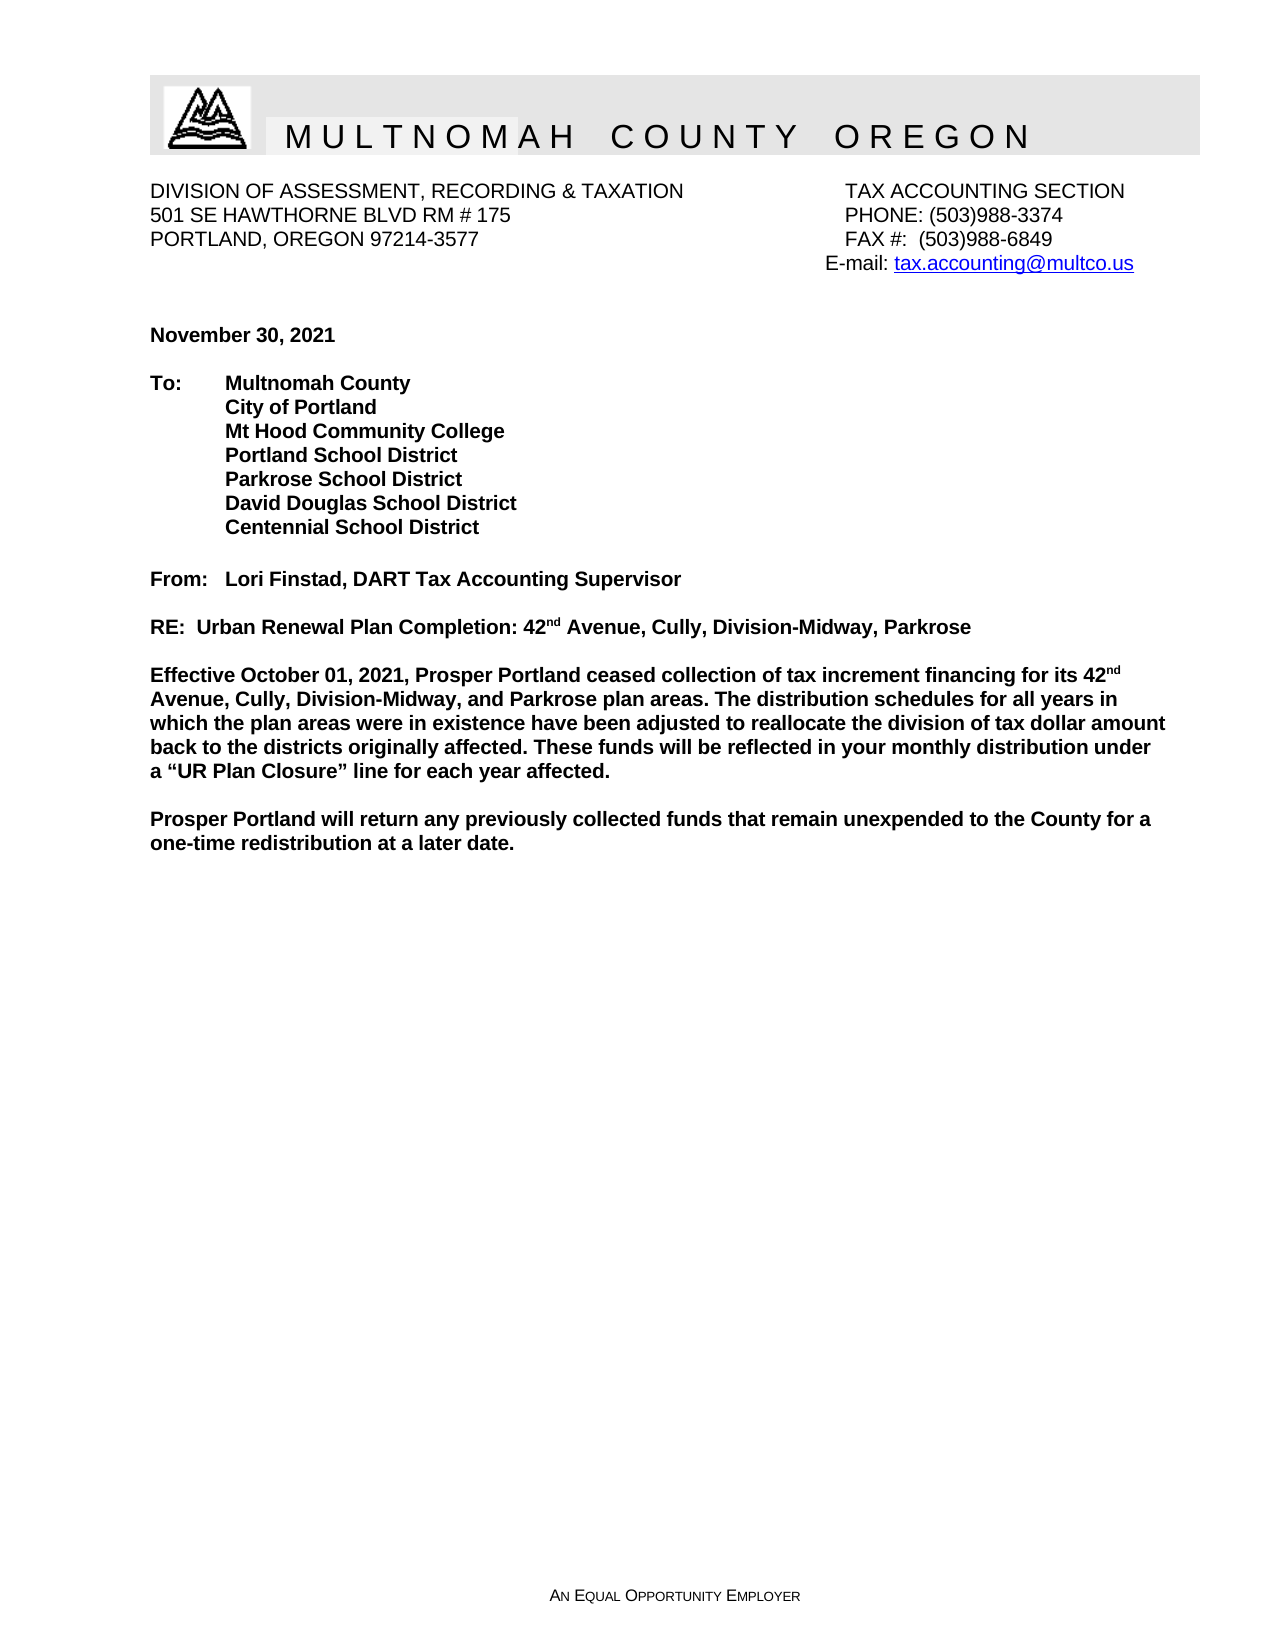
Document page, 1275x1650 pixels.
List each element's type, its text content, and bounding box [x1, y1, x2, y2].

text M U L T N O M A H C O U N T Y O R E G O N [150, 75, 1200, 155]
text Portland School District [150, 443, 1166, 467]
text Parkrose School District [150, 467, 1166, 491]
text November 30, 2021 [150, 323, 1166, 347]
text 501 SE HAWTHORNE BLVD RM # 175 PHONE: (503)988-3374 [150, 203, 1200, 227]
text Mt Hood Community College [150, 419, 1166, 443]
text Effective October 01, 2021, Prosper Portland ceased collection of tax increment financing for its 42nd Avenue, Cully, Division-Midway, and Parkrose plan areas. The distribution schedules for all years in which the plan areas were in existence have been adjusted to reallocate the division of tax dollar amount back to the districts originally affected. These funds will be reflected in your monthly distribution under a “UR Plan Closure” line for each year affected. [150, 663, 1166, 782]
text DIVISION OF ASSESSMENT, RECORDING & TAXATION TAX ACCOUNTING SECTION [150, 179, 1200, 203]
text RE: Urban Renewal Plan Completion: 42nd Avenue, Cully, Division-Midway, Parkrose [150, 615, 1166, 639]
text Prosper Portland will return any previously collected funds that remain unexpended to the County for a one-time redistribution at a later date. [150, 806, 1166, 854]
text David Douglas School District [150, 491, 1166, 514]
text PORTLAND, OREGON 97214-3577 FAX #: (503)988-6849 [150, 227, 1200, 251]
text City of Portland [150, 395, 1166, 419]
text To: Multnomah County [150, 371, 1166, 395]
text Centennial School District [150, 514, 1166, 538]
text E-mail: tax.accounting@multco.us [150, 251, 1166, 275]
text From: Lori Finstad, DART Tax Accounting Supervisor [150, 567, 1166, 591]
